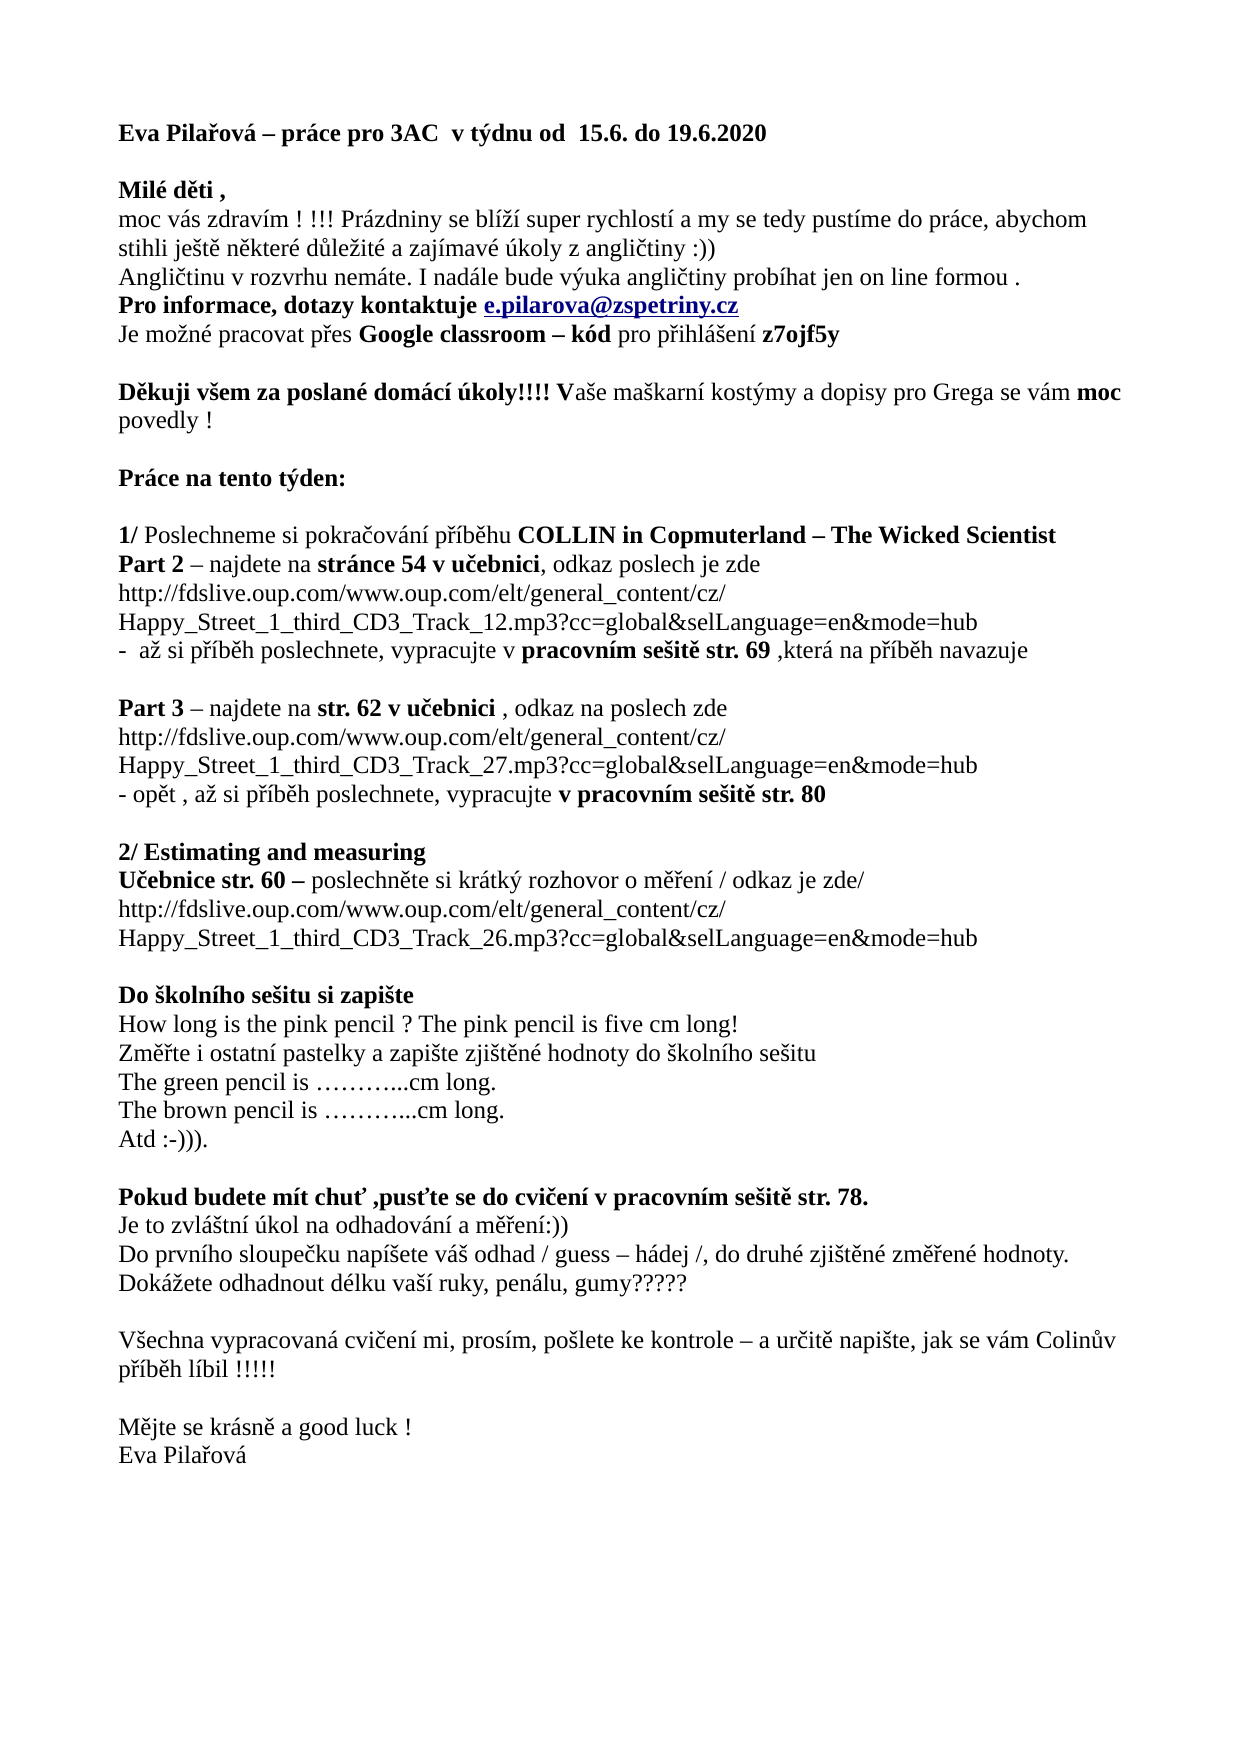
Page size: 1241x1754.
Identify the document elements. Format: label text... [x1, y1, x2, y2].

text Pokud budete mít chuť ,pusťte se do cvičení v pracovním sešitě str. 78. [118, 1182, 1122, 1211]
text Učebnice str. 60 – poslechněte si krátký rozhovor o měření / odkaz je zde/ [118, 866, 1122, 894]
text http://fdslive.oup.com/www.oup.com/elt/general_content/cz/Happy_Street_1_third_CD3_Track_12.mp3?cc=global&selLanguage=en&mode=hub [118, 578, 1122, 636]
text - až si příběh poslechnete, vypracujte v pracovním sešitě str. 69 ,která na příběh navazuje [118, 636, 1122, 664]
text Děkuji všem za poslané domácí úkoly!!!! Vaše maškarní kostýmy a dopisy pro Grega se vám moc povedly ! [118, 377, 1122, 434]
text Je možné pracovat přes Google classroom – kód pro přihlášení z7ojf5y [118, 319, 1122, 348]
text 2/ Estimating and measuring [118, 837, 1122, 866]
text Mějte se krásně a good luck ! [118, 1412, 1122, 1441]
text - opět , až si příběh poslechnete, vypracujte v pracovním sešitě str. 80 [118, 779, 1122, 808]
text Part 3 – najdete na str. 62 v učebnici , odkaz na poslech zde [118, 693, 1122, 722]
text How long is the pink pencil ? The pink pencil is five cm long! [118, 1009, 1122, 1038]
text Angličtinu v rozvrhu nemáte. I nadále bude výuka angličtiny probíhat jen on line formou . [118, 262, 1122, 291]
text http://fdslive.oup.com/www.oup.com/elt/general_content/cz/Happy_Street_1_third_CD3_Track_26.mp3?cc=global&selLanguage=en&mode=hub [118, 894, 1122, 952]
text Pro informace, dotazy kontaktuje e.pilarova@zspetriny.cz [118, 291, 1122, 319]
text Milé děti , [118, 176, 1122, 204]
text http://fdslive.oup.com/www.oup.com/elt/general_content/cz/Happy_Street_1_third_CD3_Track_27.mp3?cc=global&selLanguage=en&mode=hub [118, 722, 1122, 779]
text Je to zvláštní úkol na odhadování a měření:)) [118, 1211, 1122, 1239]
text Všechna vypracovaná cvičení mi, prosím, pošlete ke kontrole – a určitě napište, jak se vám Colinův příběh líbil !!!!! [118, 1326, 1122, 1383]
text Změřte i ostatní pastelky a zapište zjištěné hodnoty do školního sešitu [118, 1038, 1122, 1067]
text Atd :-))). [118, 1124, 1122, 1153]
text Do prvního sloupečku napíšete váš odhad / guess – hádej /, do druhé zjištěné změřené hodnoty. [118, 1239, 1122, 1268]
text Do školního sešitu si zapište [118, 981, 1122, 1009]
text Part 2 – najdete na stránce 54 v učebnici, odkaz poslech je zde [118, 549, 1122, 578]
text Práce na tento týden: [118, 463, 1122, 492]
text Eva Pilařová – práce pro 3AC v týdnu od 15.6. do 19.6.2020 [118, 118, 1122, 147]
text Dokážete odhadnout délku vaší ruky, penálu, gumy????? [118, 1268, 1122, 1297]
text The green pencil is ………...cm long. [118, 1067, 1122, 1096]
text moc vás zdravím ! !!! Prázdniny se blíží super rychlostí a my se tedy pustíme do práce, abychom stihli ještě některé důležité a zajímavé úkoly z angličtiny :)) [118, 204, 1122, 262]
text Eva Pilařová [118, 1441, 1122, 1469]
text 1/ Poslechneme si pokračování příběhu COLLIN in Copmuterland – The Wicked Scientist [118, 521, 1122, 549]
text The brown pencil is ………...cm long. [118, 1096, 1122, 1124]
